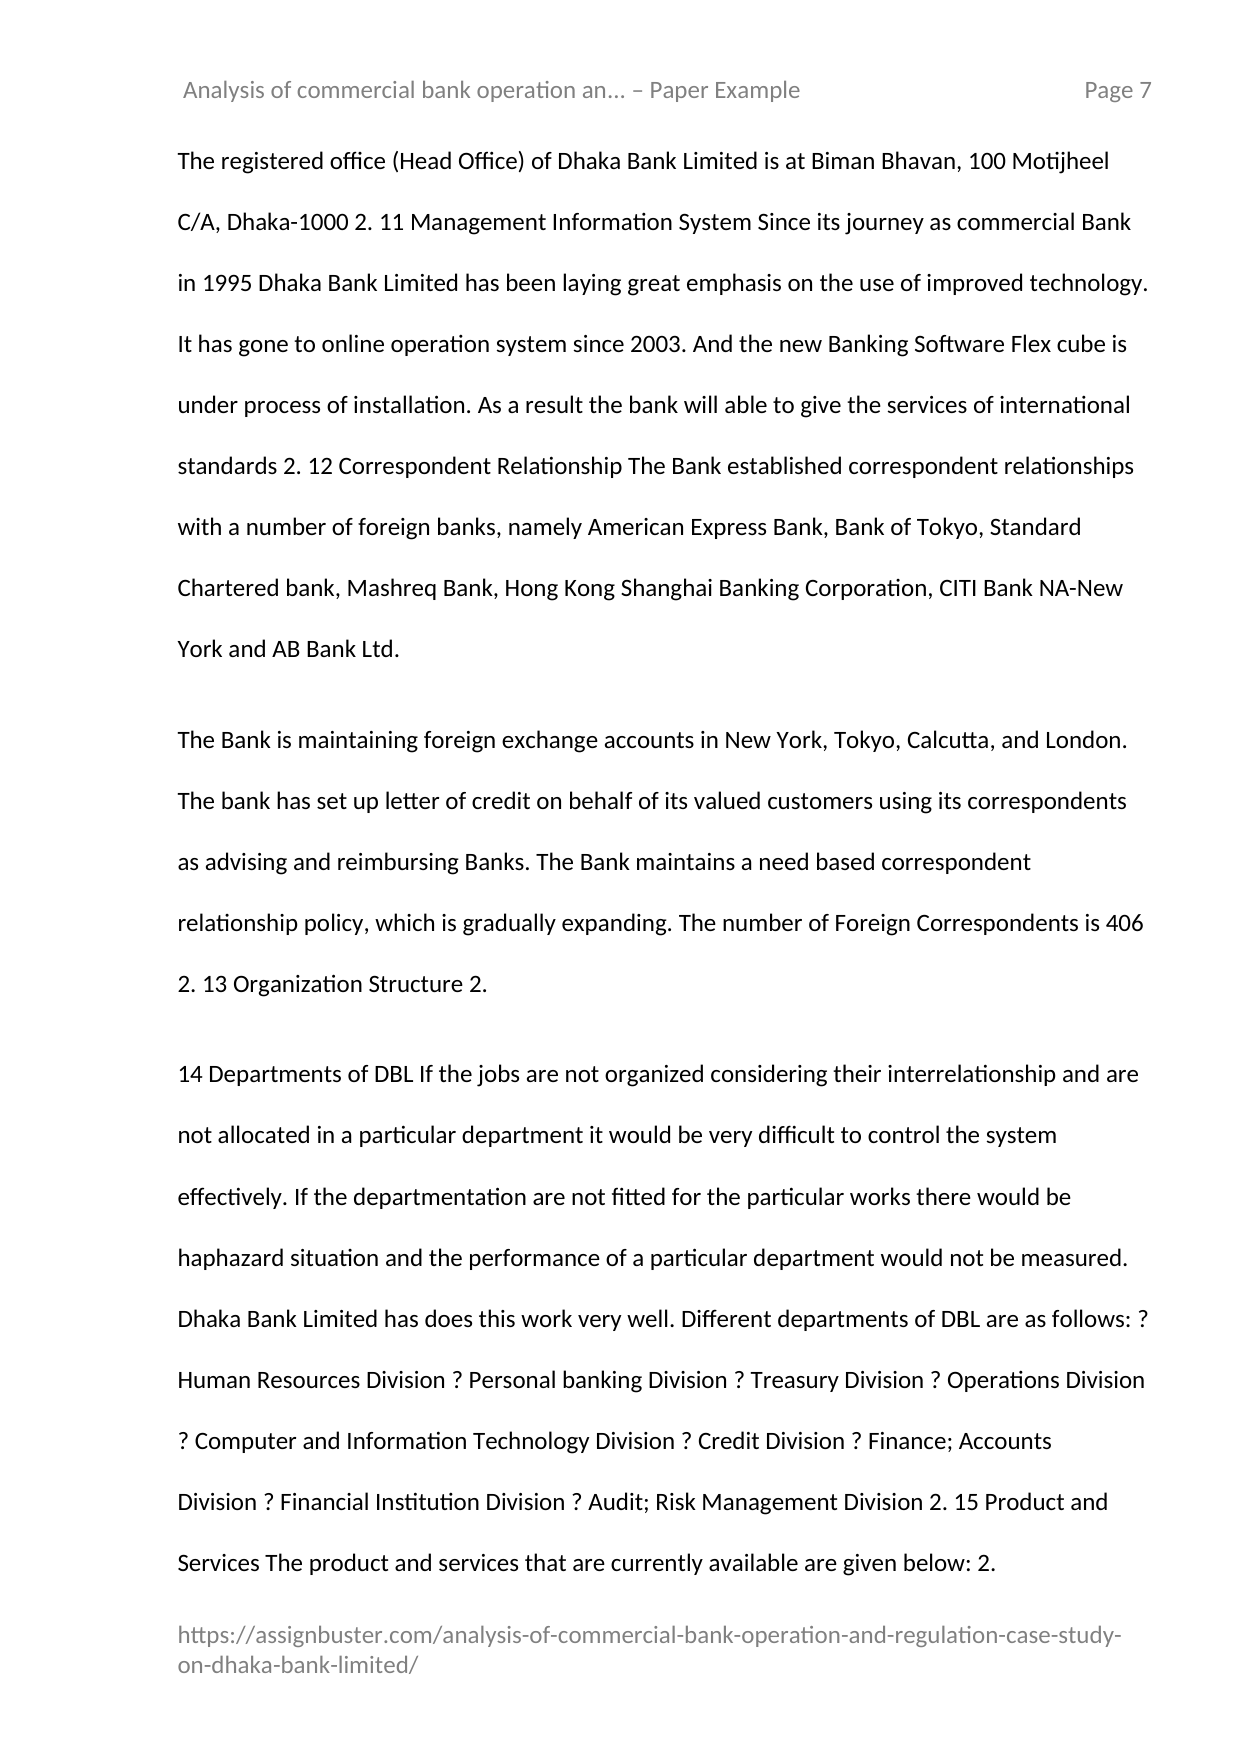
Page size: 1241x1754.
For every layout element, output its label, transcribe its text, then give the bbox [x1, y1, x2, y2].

text The Bank is maintaining foreign exchange accounts in New York, Tokyo, Calcutta, and London. The bank has set up letter of credit on behalf of its valued customers using its correspondents as advising and reimbursing Banks. The Bank maintains a need based correspondent relationship policy, which is gradually expanding. The number of Foreign Correspondents is 406 2. 13 Organization Structure 2. [177, 724, 1152, 998]
text The registered office (Head Office) of Dhaka Bank Limited is at Biman Bhavan, 100 Motijheel C/A, Dhaka-1000 2. 11 Management Information System Since its journey as commercial Bank in 1995 Dhaka Bank Limited has been laying great emphasis on the use of improved technology. It has gone to online operation system since 2003. And the new Banking Software Flex cube is under process of installation. As a result the bank will able to give the services of international standards 2. 12 Correspondent Relationship The Bank established correspondent relationships with a number of foreign banks, namely American Express Bank, Bank of Tokyo, Standard Chartered bank, Mashreq Bank, Hong Kong Shanghai Banking Corporation, CITI Bank NA-New York and AB Bank Ltd. [177, 145, 1152, 664]
text 14 Departments of DBL If the jobs are not organized considering their interrelationship and are not allocated in a particular department it would be very difficult to control the system effectively. If the departmentation are not fitted for the particular works there would be haphazard situation and the performance of a particular department would not be measured. Dhaka Bank Limited has does this work very well. Different departments of DBL are as follows: ? Human Resources Division ? Personal banking Division ? Treasury Division ? Operations Division ? Computer and Information Technology Division ? Credit Division ? Finance; Accounts Division ? Financial Institution Division ? Audit; Risk Management Division 2. 15 Product and Services The product and services that are currently available are given below: 2. [177, 1058, 1152, 1577]
